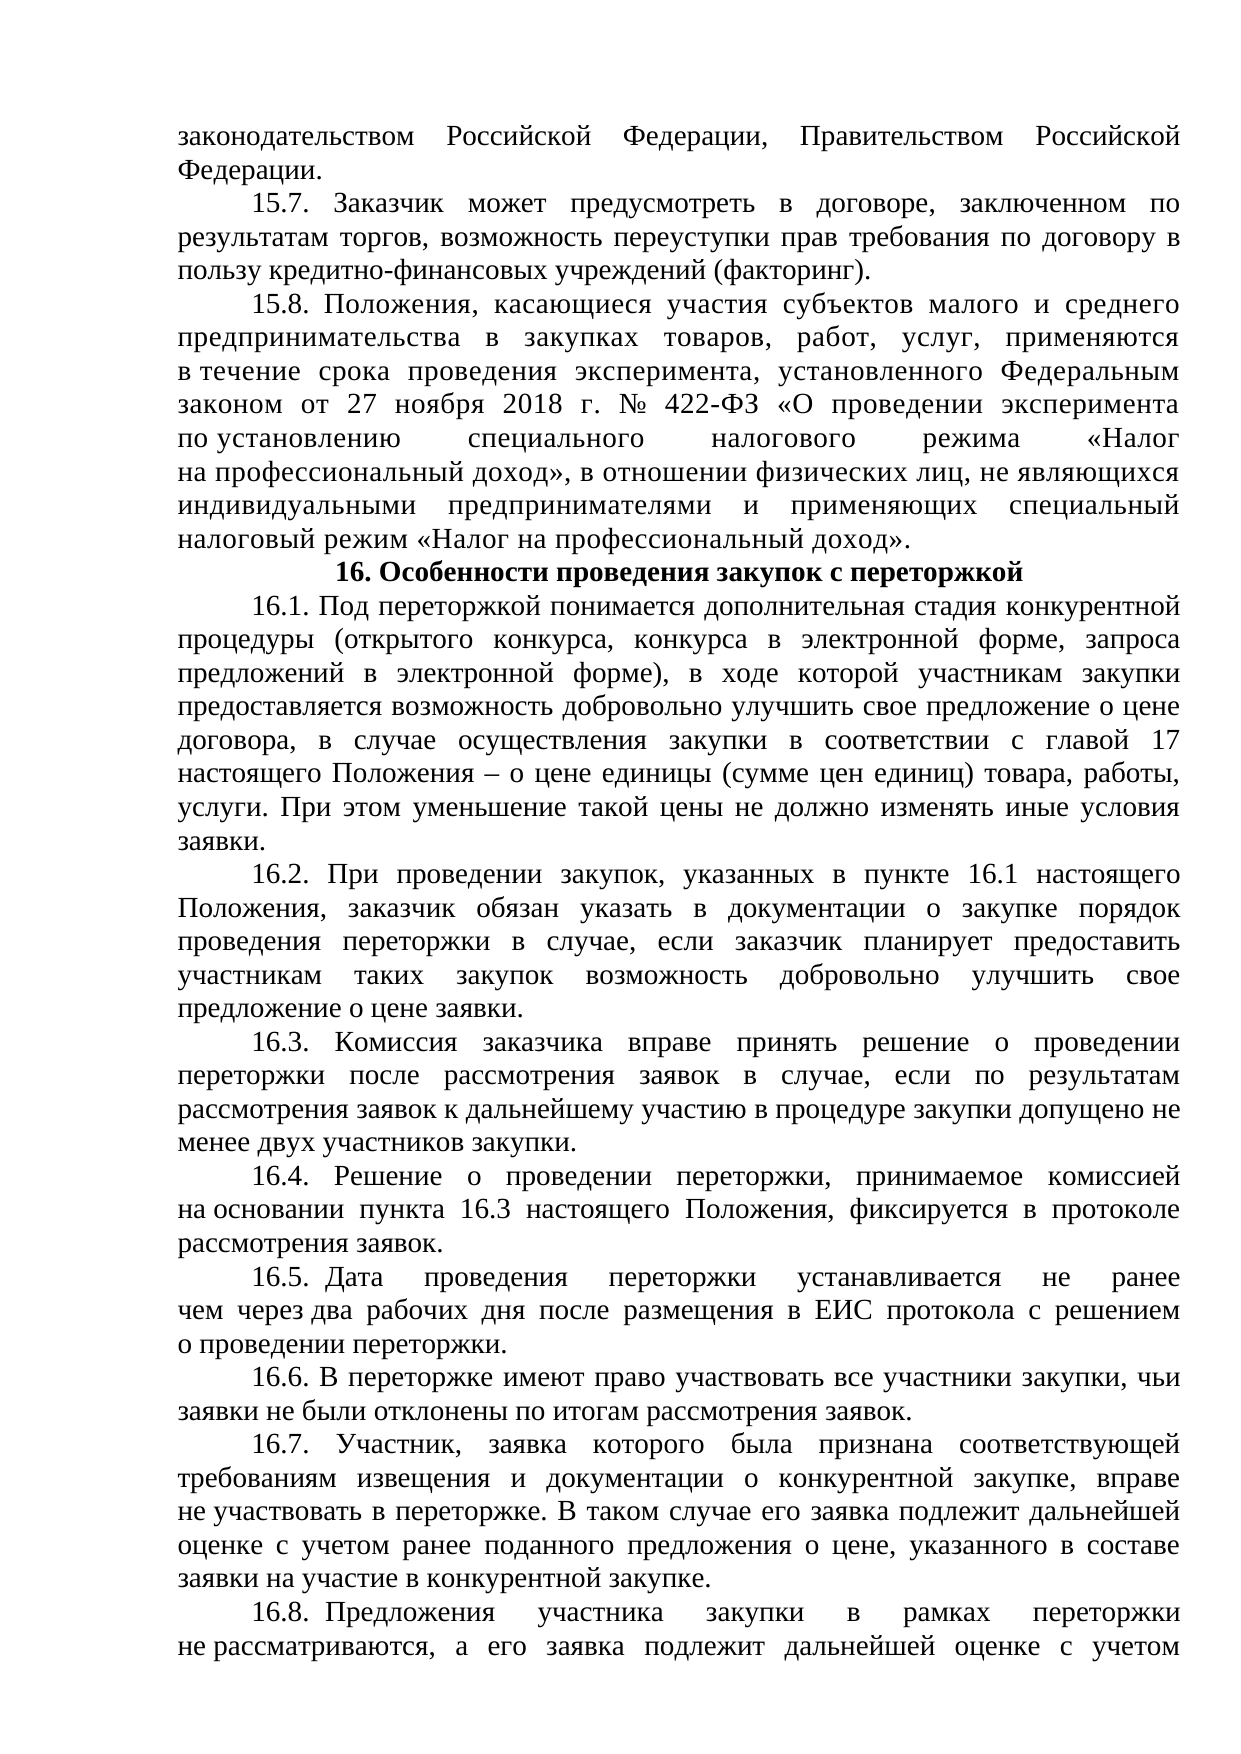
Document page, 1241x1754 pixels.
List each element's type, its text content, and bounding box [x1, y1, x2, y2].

subtitle 16. Особенности проведения закупок с переторжкой [177, 554, 1181, 588]
text 16.5. Дата проведения переторжки устанавливается не ранее чем через два рабочих дня после размещения в ЕИС протокола с решением о проведении переторжки. [177, 1259, 1181, 1359]
text 15.8. Положения, касающиеся участия субъектов малого и среднего предпринимательства в закупках товаров, работ, услуг, применяются в течение срока проведения эксперимента, установленного Федеральным законом от 27 ноября 2018 г. № 422-ФЗ «О проведении эксперимента по установлению специального налогового режима «Налог на профессиональный доход», в отношении физических лиц, не являющихся индивидуальными предпринимателями и применяющих специальный налоговый режим «Налог на профессиональный доход». [177, 286, 1181, 554]
text 16.3. Комиссия заказчика вправе принять решение о проведении переторжки после рассмотрения заявок в случае, если по результатам рассмотрения заявок к дальнейшему участию в процедуре закупки допущено не менее двух участников закупки. [177, 1024, 1181, 1158]
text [177, 1594, 1181, 1661]
text 15.7. Заказчик может предусмотреть в договоре, заключенном по результатам торгов, возможность переуступки прав требования по договору в пользу кредитно-финансовых учреждений (факторинг). [177, 185, 1181, 286]
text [177, 118, 1181, 185]
text 16.1. Под переторжкой понимается дополнительная стадия конкурентной процедуры (открытого конкурса, конкурса в электронной форме, запроса предложений в электронной форме), в ходе которой участникам закупки предоставляется возможность добровольно улучшить свое предложение о цене договора, в случае осуществления закупки в соответствии с главой 17 настоящего Положения – о цене единицы (сумме цен единиц) товара, работы, услуги. При этом уменьшение такой цены не должно изменять иные условия заявки. [177, 588, 1181, 856]
text 16.7. Участник, заявка которого была признана соответствующей требованиям извещения и документации о конкурентной закупке, вправе не участвовать в переторжке. В таком случае его заявка подлежит дальнейшей оценке с учетом ранее поданного предложения о цене, указанного в составе заявки на участие в конкурентной закупке. [177, 1426, 1181, 1594]
text 16.4. Решение о проведении переторжки, принимаемое комиссией на основании пункта 16.3 настоящего Положения, фиксируется в протоколе рассмотрения заявок. [177, 1158, 1181, 1259]
text 16.6. В переторжке имеют право участвовать все участники закупки, чьи заявки не были отклонены по итогам рассмотрения заявок. [177, 1359, 1181, 1426]
text 16.2. При проведении закупок, указанных в пункте 16.1 настоящего Положения, заказчик обязан указать в документации о закупке порядок проведения переторжки в случае, если заказчик планирует предоставить участникам таких закупок возможность добровольно улучшить свое предложение о цене заявки. [177, 856, 1181, 1024]
